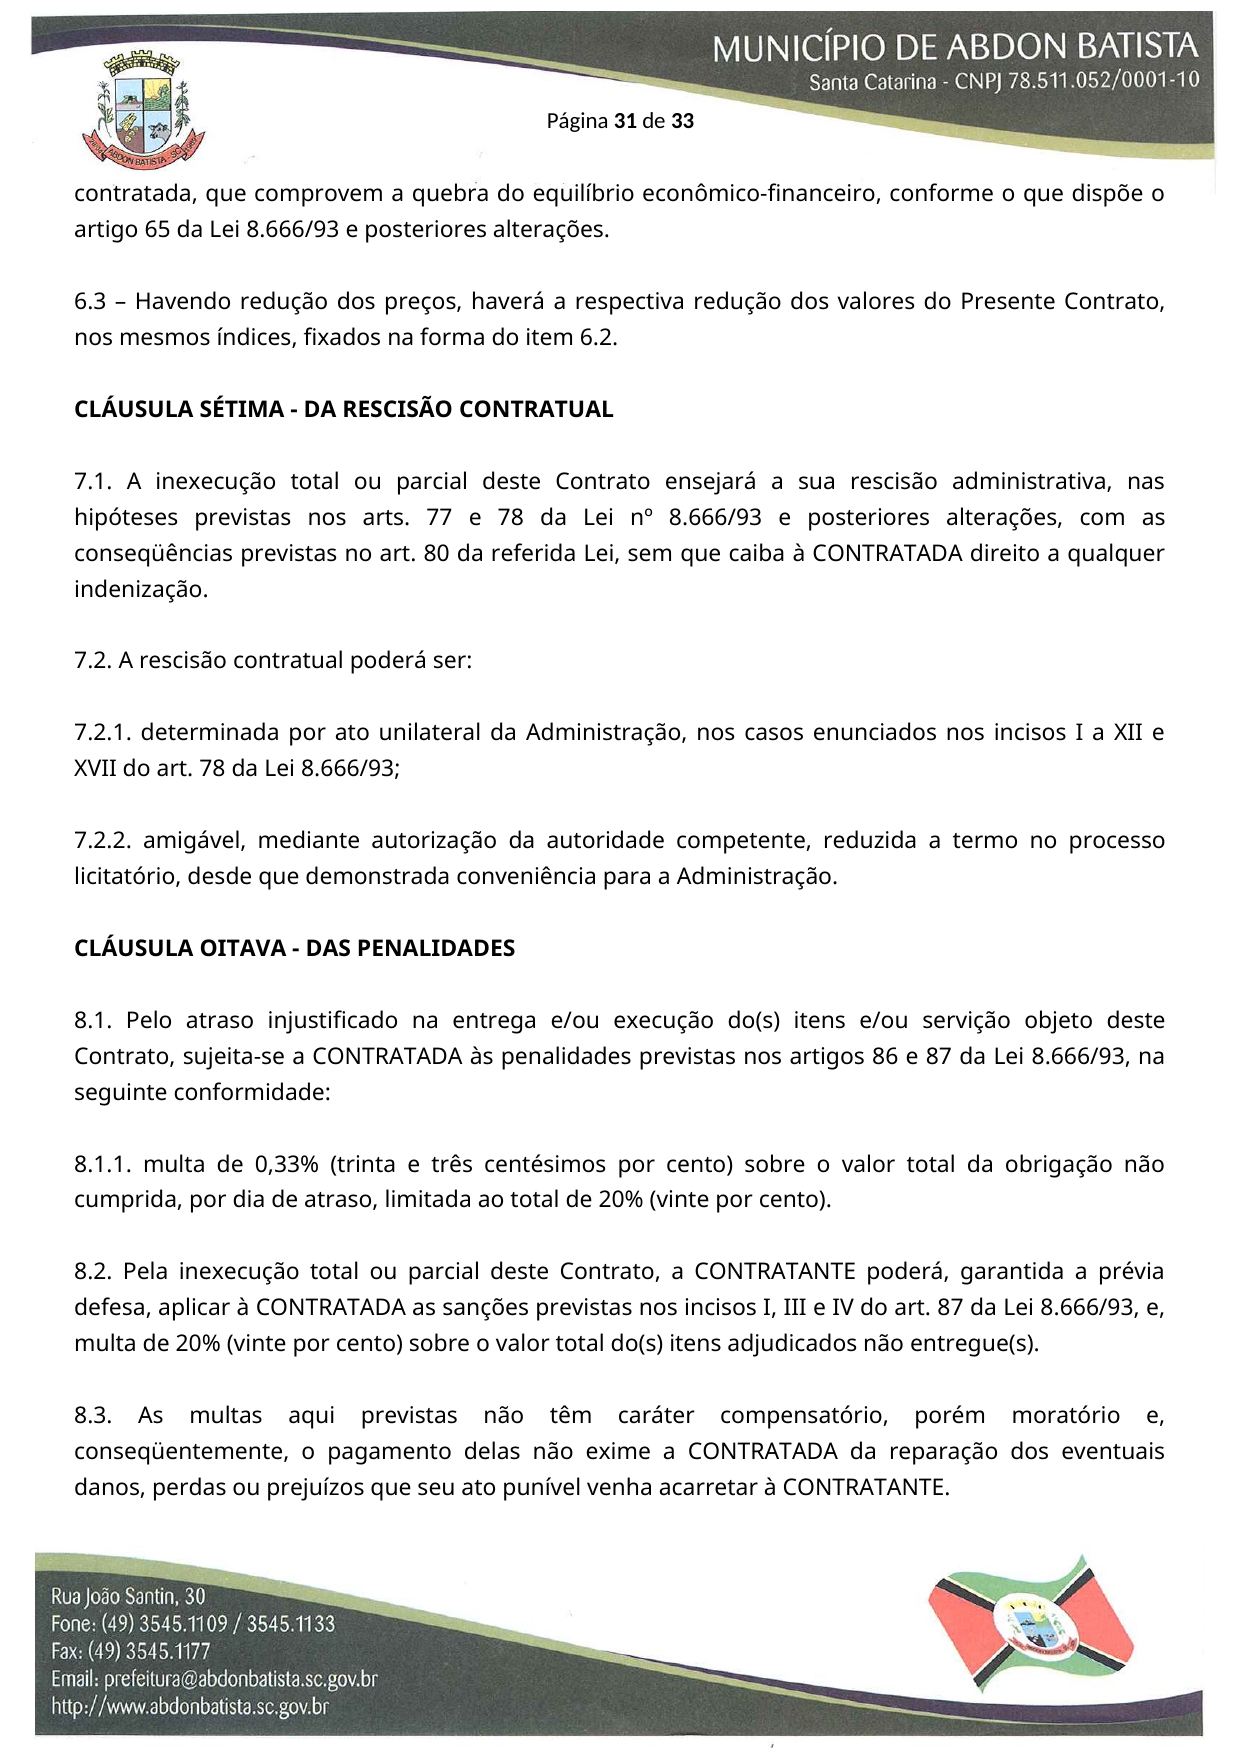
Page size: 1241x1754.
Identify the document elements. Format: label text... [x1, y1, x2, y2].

text 8.1.1. multa de 0,33% (trinta e três centésimos por cento) sobre o valor total da obrigação não cumprida, por dia de atraso, limitada ao total de 20% (vinte por cento). [74, 1147, 1167, 1215]
picture [29, 11, 1218, 194]
text 7.1. A inexecução total ou parcial deste Contrato ensejará a sua rescisão administrativa, nas hipóteses previstas nos arts. 77 e 78 da Lei nº 8.666/93 e posteriores alterações, com as conseqüências previstas no art. 80 da referida Lei, sem que caiba à CONTRATADA direito a qualquer indenização. [74, 465, 1167, 604]
text 8.3. As multas aqui previstas não têm caráter compensatório, porém moratório e, conseqüentemente, o pagamento delas não exime a CONTRATADA da reparação dos eventuais danos, perdas ou prejuízos que seu ato punível venha acarretar à CONTRATANTE. [74, 1399, 1167, 1502]
text 7.2. A rescisão contratual poderá ser: [74, 644, 1167, 676]
text 8.1. Pelo atraso injustificado na entrega e/ou execução do(s) itens e/ou servição objeto deste Contrato, sujeita-se a CONTRATADA às penalidades previstas nos artigos 86 e 87 da Lei 8.666/93, na seguinte conformidade: [74, 1004, 1167, 1107]
text 8.2. Pela inexecução total ou parcial deste Contrato, a CONTRATANTE poderá, garantida a prévia defesa, aplicar à CONTRATADA as sanções previstas nos incisos I, III e IV do art. 87 da Lei 8.666/93, e, multa de 20% (vinte por cento) sobre o valor total do(s) itens adjudicados não entregue(s). [74, 1255, 1167, 1358]
text CLÁUSULA SÉTIMA - DA RESCISÃO CONTRATUAL [74, 393, 1167, 424]
text 7.2.2. amigável, mediante autorização da autoridade competente, reduzida a termo no processo licitatório, desde que demonstrada conveniência para a Administração. [74, 824, 1167, 891]
text 7.2.1. determinada por ato unilateral da Administração, nos casos enunciados nos incisos I a XII e XVII do art. 78 da Lei 8.666/93; [74, 716, 1167, 783]
picture [34, 1541, 1206, 1748]
text CLÁUSULA OITAVA - DAS PENALIDADES [74, 932, 1167, 963]
text 6.3 – Havendo redução dos preços, haverá a respectiva redução dos valores do Presente Contrato, nos mesmos índices, fixados na forma do item 6.2. [74, 285, 1167, 352]
